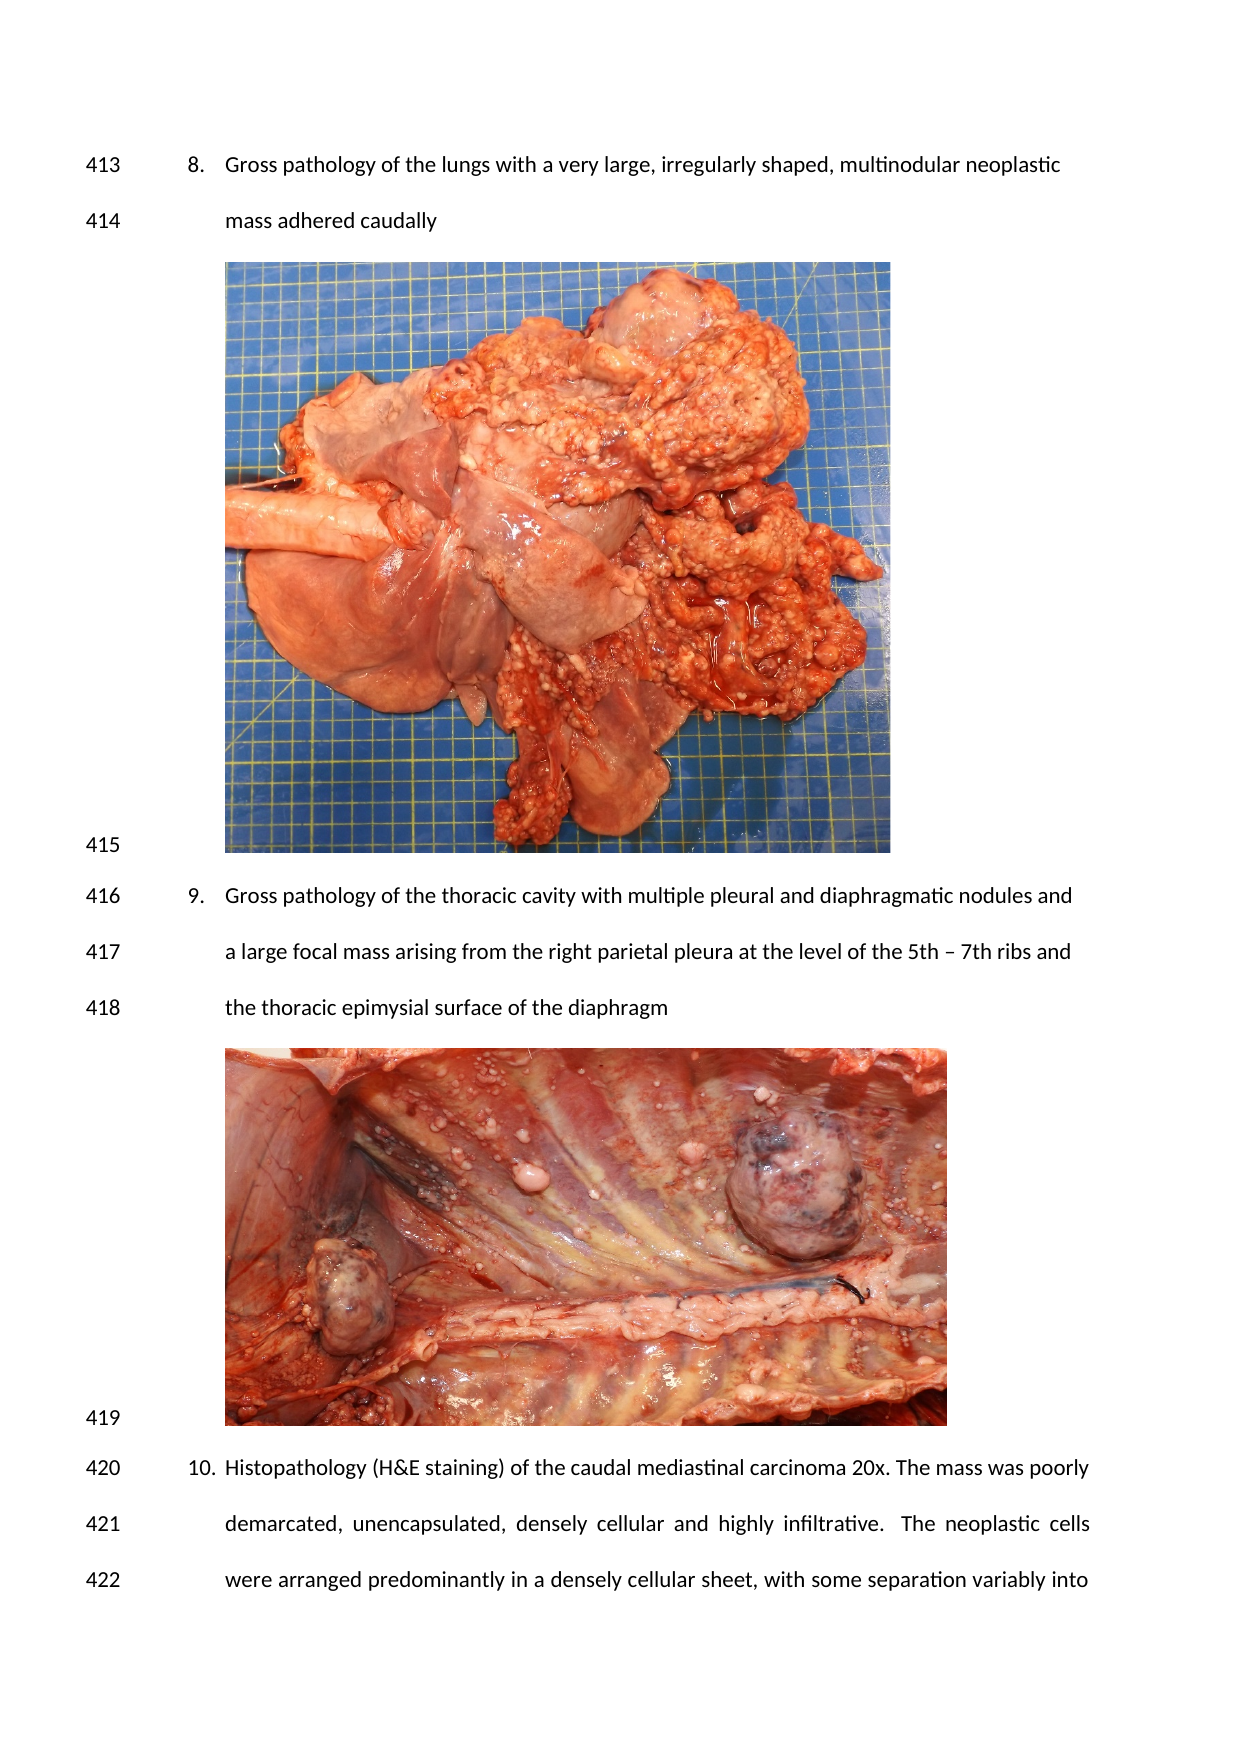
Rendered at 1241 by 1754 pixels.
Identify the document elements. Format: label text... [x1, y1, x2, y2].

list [187, 1453, 1090, 1593]
picture [225, 1048, 947, 1426]
picture [225, 262, 891, 853]
